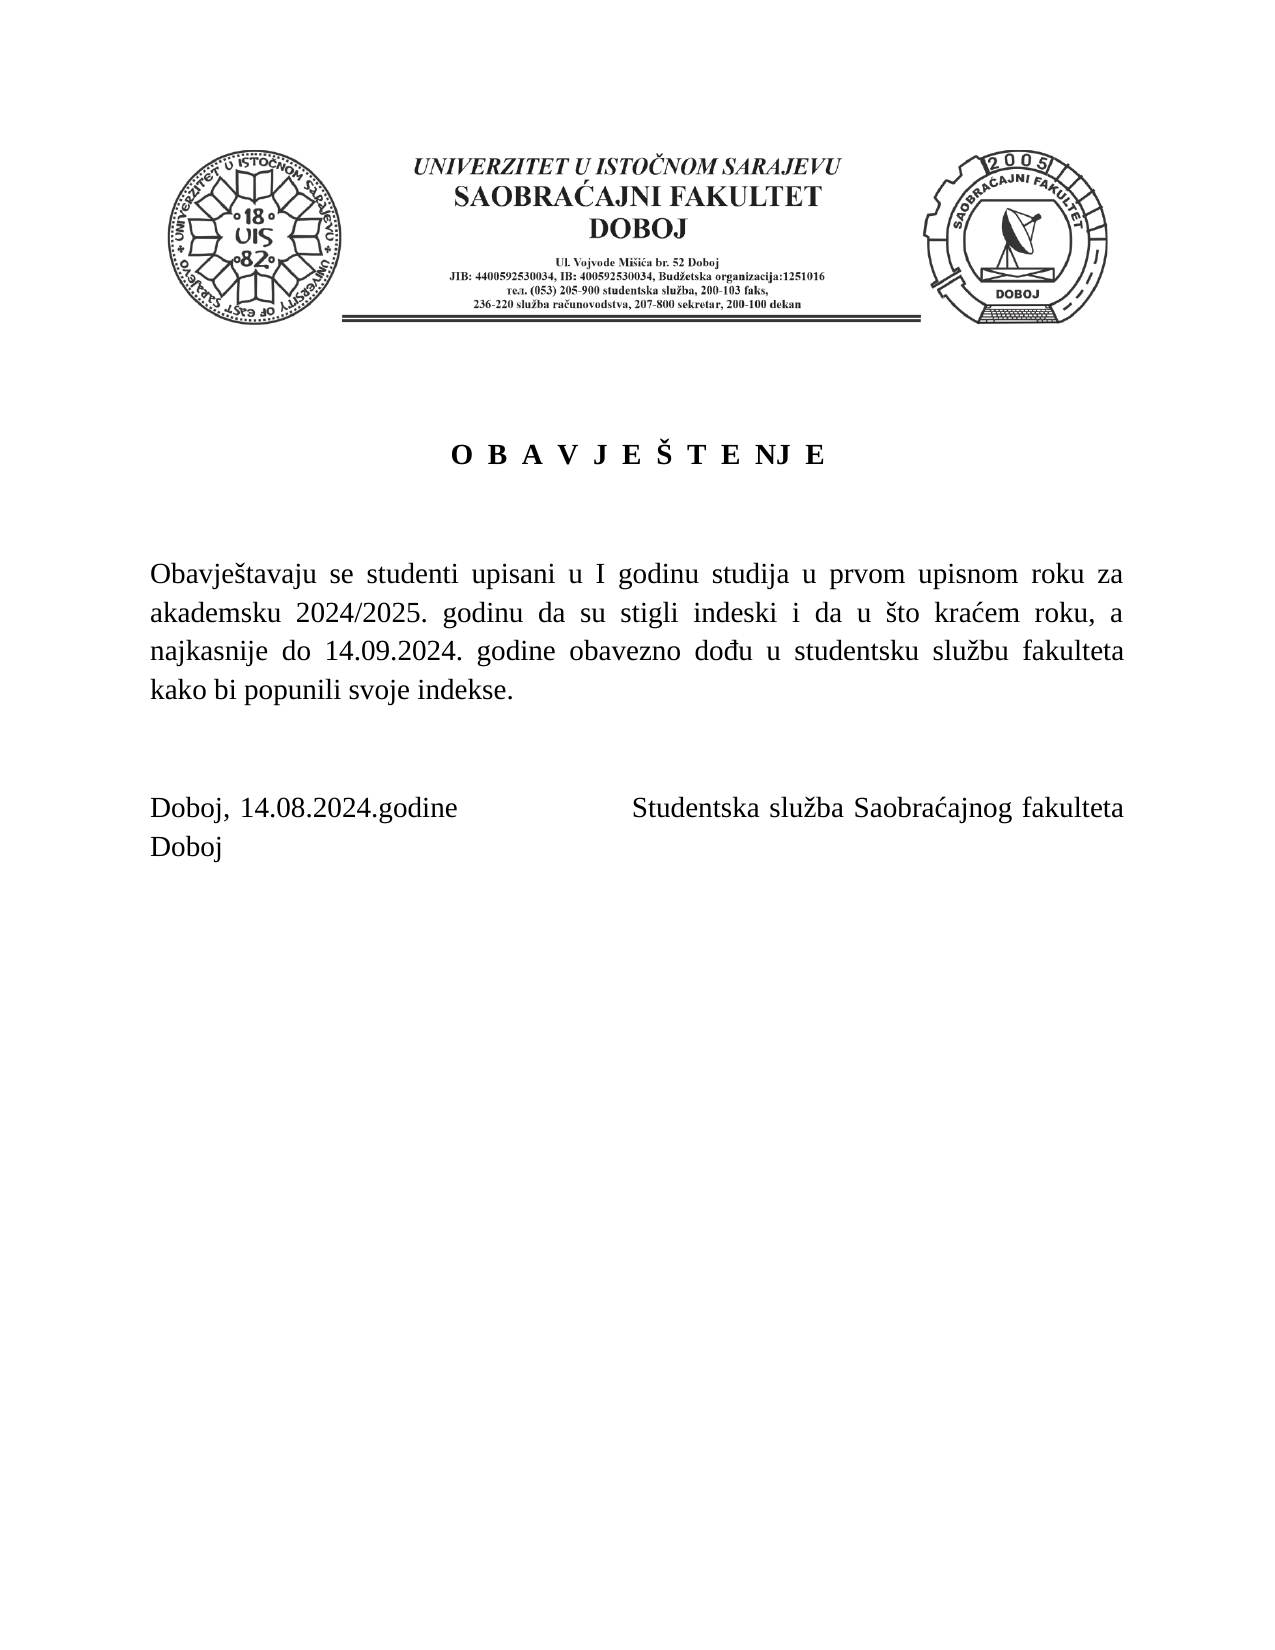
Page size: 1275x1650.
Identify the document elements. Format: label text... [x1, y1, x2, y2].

picture [167, 150, 1108, 325]
text Doboj, 14.08.2024.godine Studentska služba Saobraćajnog fakulteta Doboj [150, 791, 1125, 863]
text Obavještavaju se studenti upisani u I godinu studija u prvom upisnom roku za akademsku 2024/2025. godinu da su stigli indeski i da u što kraćem roku, a najkasnije do 14.09.2024. godine obavezno dođu u studentsku službu fakulteta kako bi popunili svoje indekse. [150, 556, 1125, 705]
text O B A V J E Š T E NJ E [150, 437, 1125, 471]
